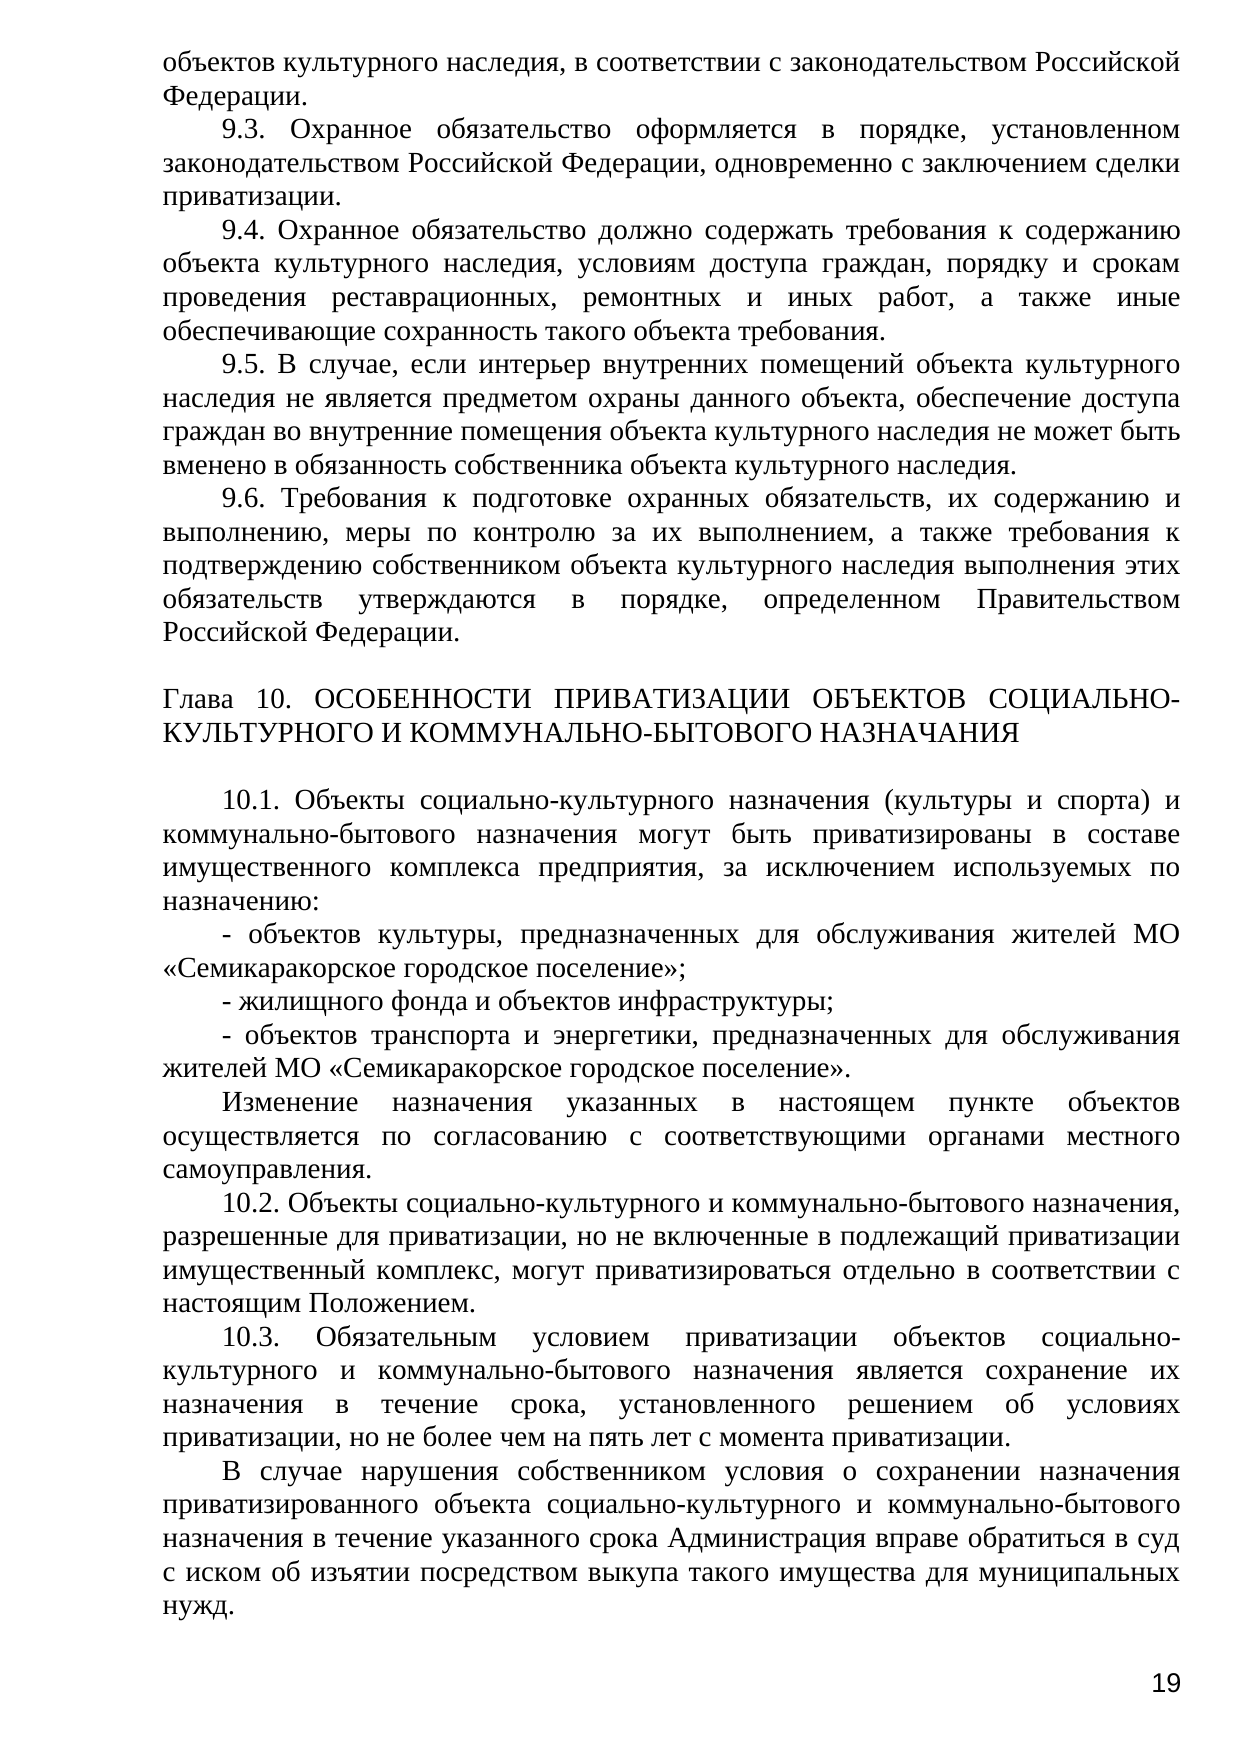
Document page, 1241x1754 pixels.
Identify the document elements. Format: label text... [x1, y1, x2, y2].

text 9.4. Охранное обязательство должно содержать требования к содержанию объекта культурного наследия, условиям доступа граждан, порядку и срокам проведения реставрационных, ремонтных и иных работ, а также иные обеспечивающие сохранность такого объекта требования. [162, 212, 1181, 346]
text 9.5. В случае, если интерьер внутренних помещений объекта культурного наследия не является предметом охраны данного объекта, обеспечение доступа граждан во внутренние помещения объекта культурного наследия не может быть вменено в обязанность собственника объекта культурного наследия. [162, 346, 1181, 480]
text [162, 44, 1181, 111]
text 10.1. Объекты социально-культурного назначения (культуры и спорта) и коммунально-бытового назначения могут быть приватизированы в составе имущественного комплекса предприятия, за исключением используемых по назначению: [162, 782, 1181, 916]
text В случае нарушения собственником условия о сохранении назначения приватизированного объекта социально-культурного и коммунально-бытового назначения в течение указанного срока Администрация вправе обратиться в суд с иском об изъятии посредством выкупа такого имущества для муниципальных нужд. [162, 1453, 1181, 1621]
text Изменение назначения указанных в настоящем пункте объектов осуществляется по согласованию с соответствующими органами местного самоуправления. [162, 1084, 1181, 1185]
text - жилищного фонда и объектов инфраструктуры; [162, 983, 1181, 1017]
text 10.2. Объекты социально-культурного и коммунально-бытового назначения, разрешенные для приватизации, но не включенные в подлежащий приватизации имущественный комплекс, могут приватизироваться отдельно в соответствии с настоящим Положением. [162, 1185, 1181, 1319]
text 10.3. Обязательным условием приватизации объектов социально-культурного и коммунально-бытового назначения является сохранение их назначения в течение срока, установленного решением об условиях приватизации, но не более чем на пять лет с момента приватизации. [162, 1319, 1181, 1453]
text Глава 10. ОСОБЕННОСТИ ПРИВАТИЗАЦИИ ОБЪЕКТОВ СОЦИАЛЬНО-КУЛЬТУРНОГО И КОММУНАЛЬНО-БЫТОВОГО НАЗНАЧАНИЯ [162, 682, 1181, 749]
text - объектов культуры, предназначенных для обслуживания жителей МО «Семикаракорское городское поселение»; [162, 916, 1181, 983]
text 9.6. Требования к подготовке охранных обязательств, их содержанию и выполнению, меры по контролю за их выполнением, а также требования к подтверждению собственником объекта культурного наследия выполнения этих обязательств утверждаются в порядке, определенном Правительством Российской Федерации. [162, 480, 1181, 648]
text 9.3. Охранное обязательство оформляется в порядке, установленном законодательством Российской Федерации, одновременно с заключением сделки приватизации. [162, 111, 1181, 212]
text - объектов транспорта и энергетики, предназначенных для обслуживания жителей МО «Семикаракорское городское поселение». [162, 1017, 1181, 1084]
